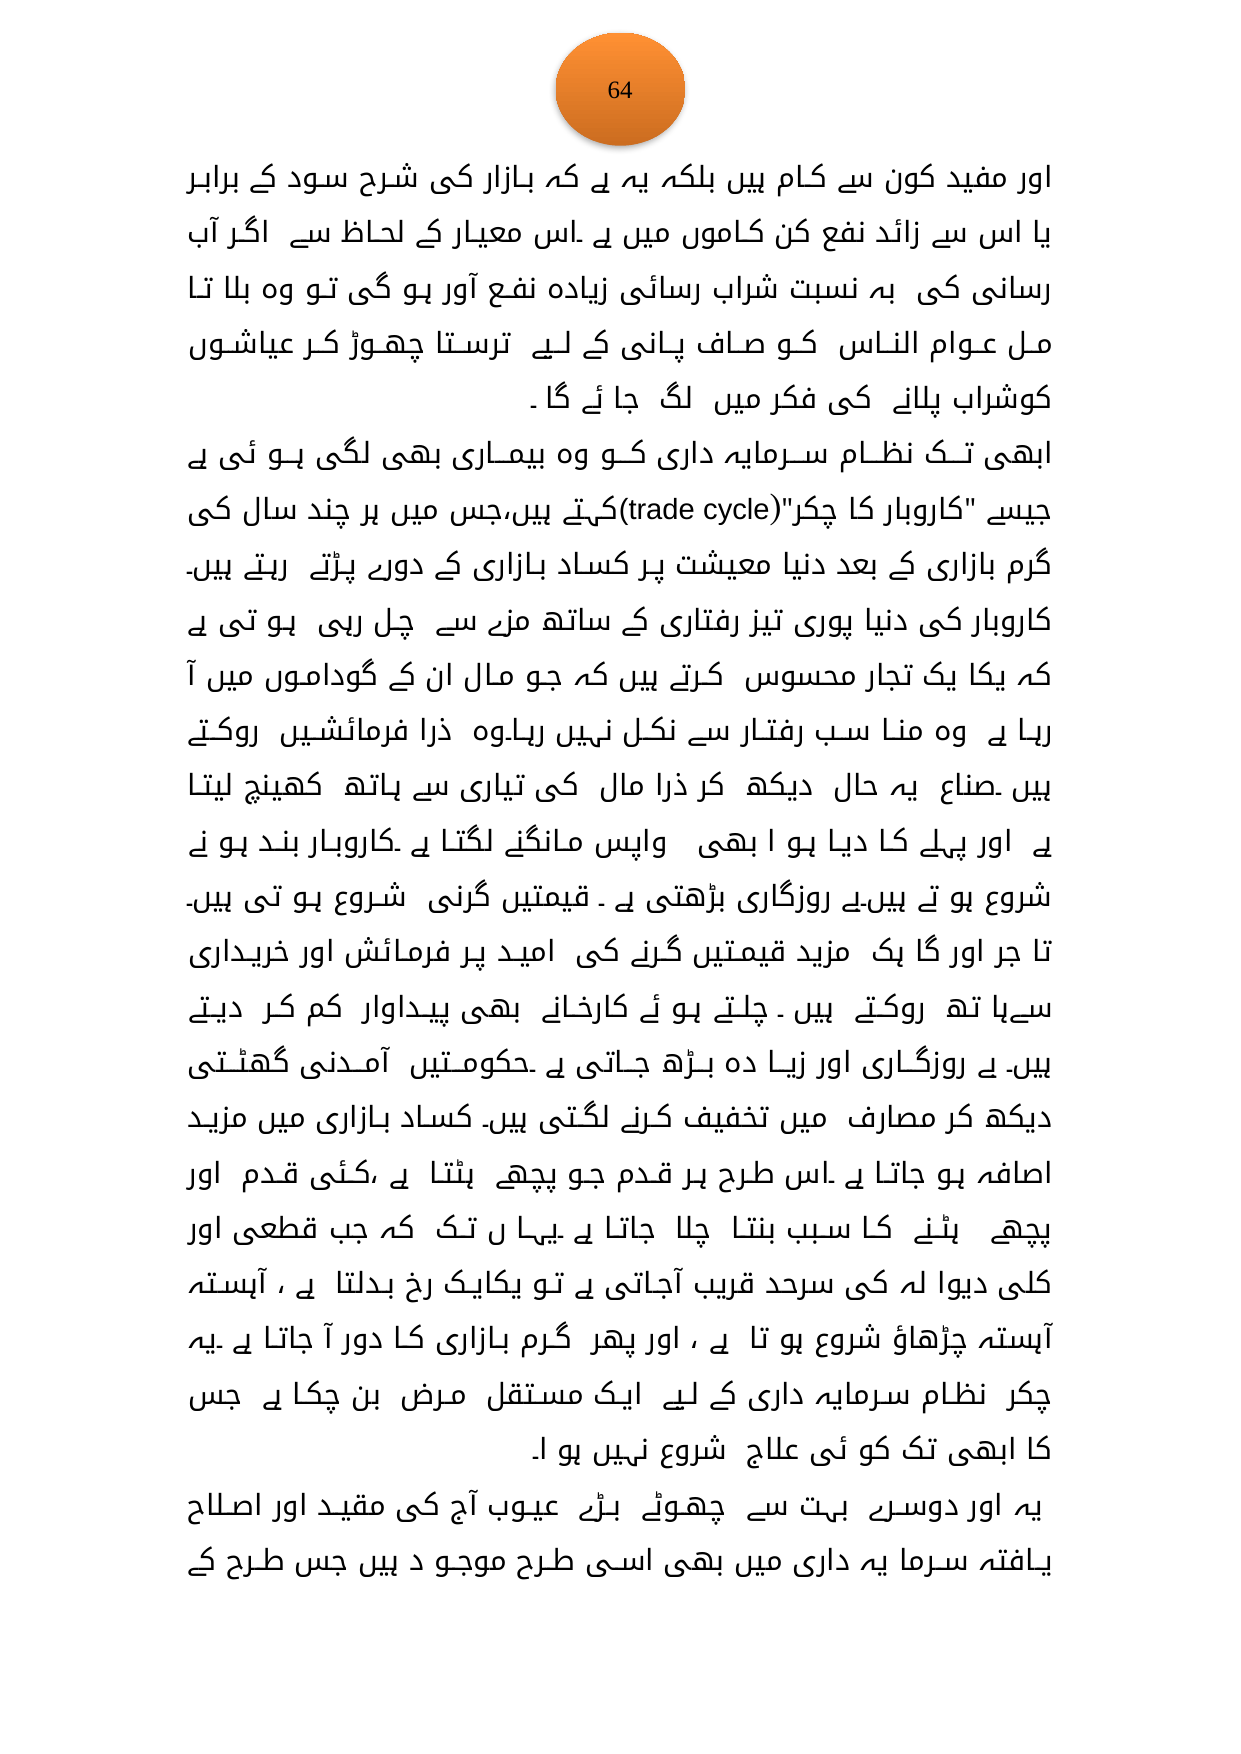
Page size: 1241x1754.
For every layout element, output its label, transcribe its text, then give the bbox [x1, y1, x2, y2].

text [187, 150, 1053, 427]
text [187, 1477, 1053, 1588]
text ابھی تک نظام سرمایہ داری کو وہ بیماری بھی لگی ہو ئی ہے جیسے "کاروبار کا چکر"(trade cycle)کہتے ہیں،جس میں ہر چند سال کی گرم بازاری کے بعد دنیا معیشت پر کساد بازاری کے دورے پڑتے رہتے ہیں۔کاروبار کی دنیا پوری تیز رفتاری کے ساتھ مزے سے چل رہی ہو تی ہے کہ یکا یک تجار محسوس کرتے ہیں کہ جو مال ان کے گوداموں میں آ رہا ہے وہ منا سب رفتار سے نکل نہیں رہا۔وہ ذرا فرمائشیں روکتے ہیں ۔صناع یہ حال دیکھ کر ذرا مال کی تیاری سے ہاتھ کھینچ لیتا ہے اور پہلے کا دیا ہو ا بھی واپس مانگنے لگتا ہے ۔کاروبار بند ہو نے شروع ہو تے ہیں۔بے روزگاری بڑھتی ہے ۔ قیمتیں گرنی شروع ہو تی ہیں۔ تا جر اور گا ہک مزید قیمتیں گرنے کی امید پر فرمائش اور خریداری سےہا تھ روکتے ہیں ۔ چلتے ہو ئے کارخانے بھی پیداوار کم کر دیتے ہیں۔ بے روزگاری اور زیا دہ بڑھ جاتی ہے ۔حکومتیں آمدنی گھٹتی دیکھ کر مصارف میں تخفیف کرنے لگتی ہیں۔ کساد بازاری میں مزید اصافہ ہو جاتا ہے ۔اس طرح ہر قدم جو پچھے ہٹتا ہے ،کئی قدم اور پچھے ہٹنے کا سبب بنتا چلا جاتا ہے ۔یہا ں تک کہ جب قطعی اور کلی دیوا لہ کی سرحد قریب آجاتی ہے تو یکایک رخ بدلتا ہے ، آہستہ آہستہ چڑھاؤ شروع ہو تا ہے ، اور پھر گرم بازاری کا دور آ جاتا ہے ۔یہ چکر نظام سرمایہ داری کے لیے ایک مستقل مرض بن چکا ہے جس کا ابھی تک کو ئی علاج شروع نہیں ہو ا۔ [187, 427, 1053, 1477]
